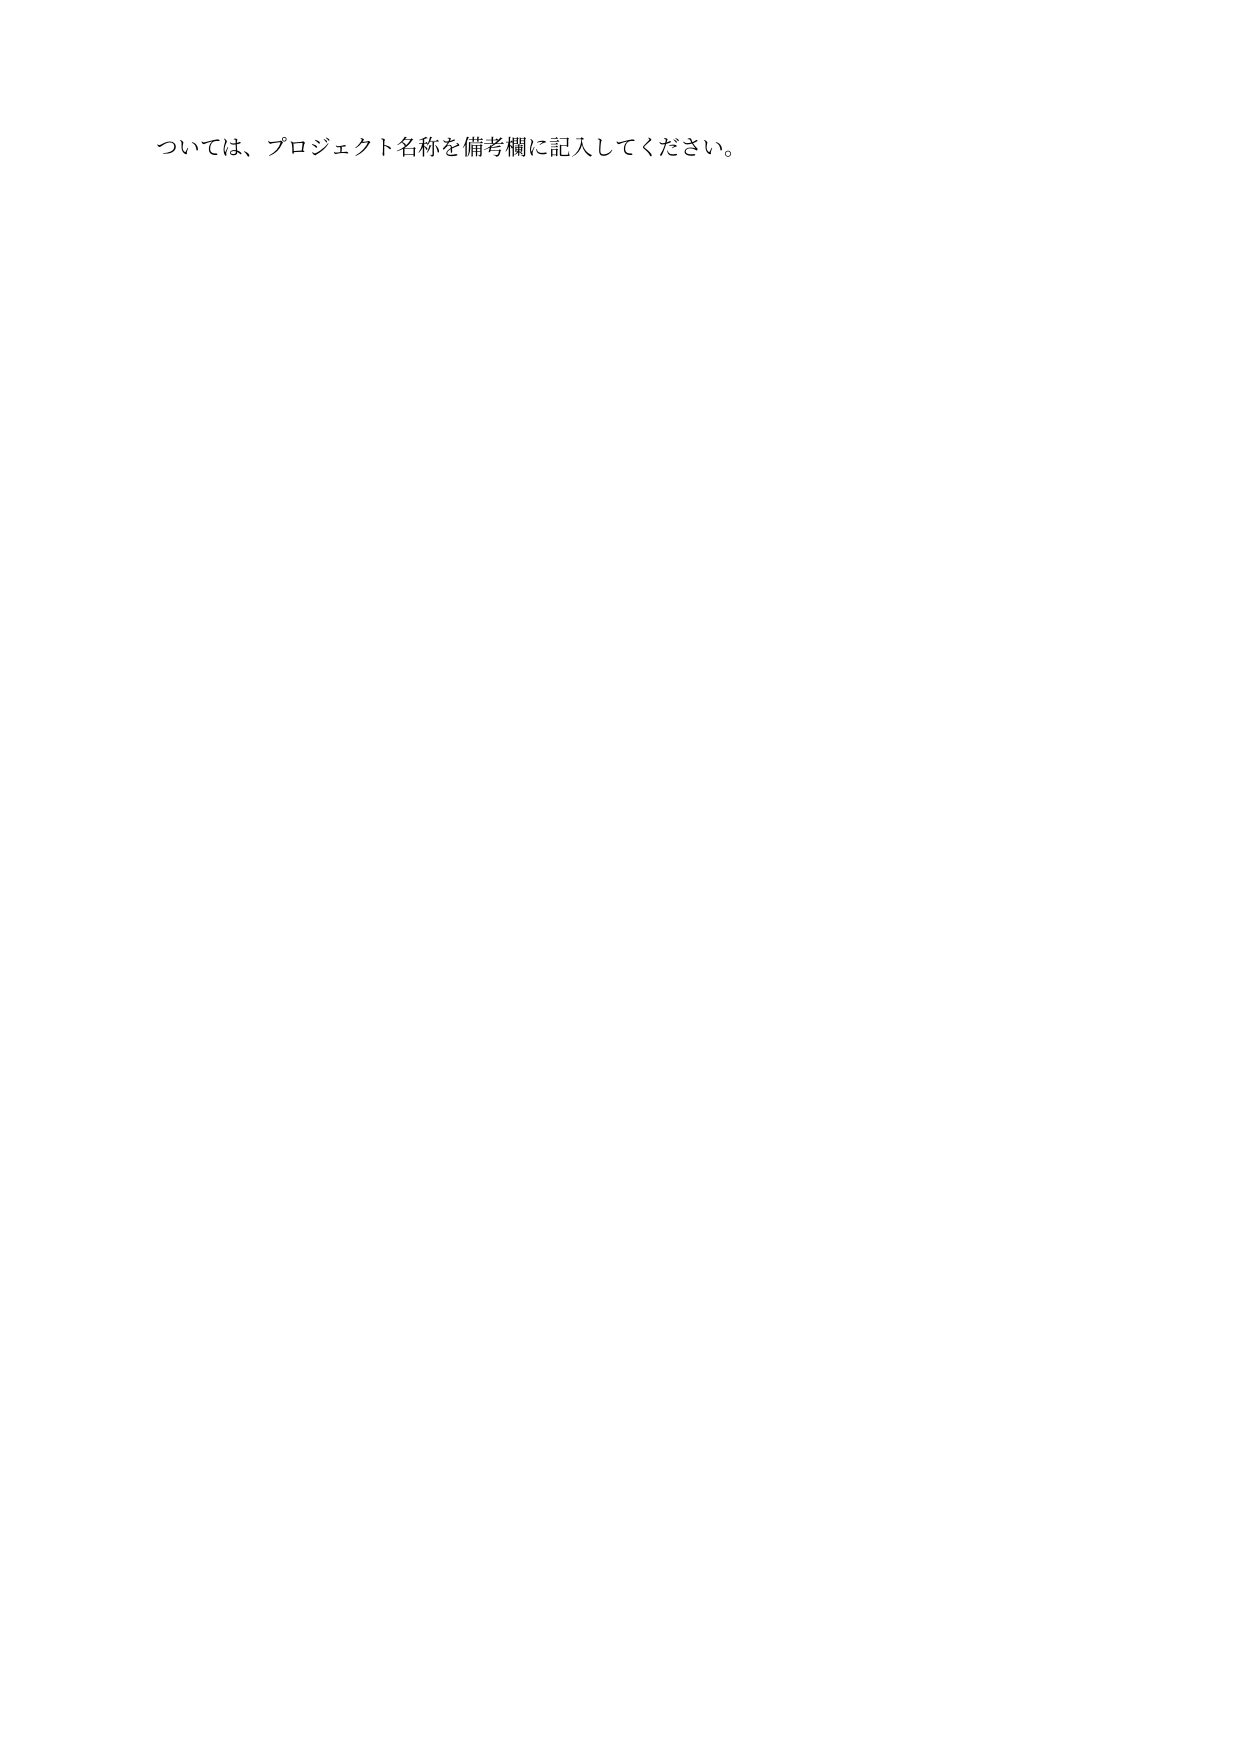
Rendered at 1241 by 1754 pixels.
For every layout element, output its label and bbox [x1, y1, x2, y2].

text [112, 129, 1128, 163]
